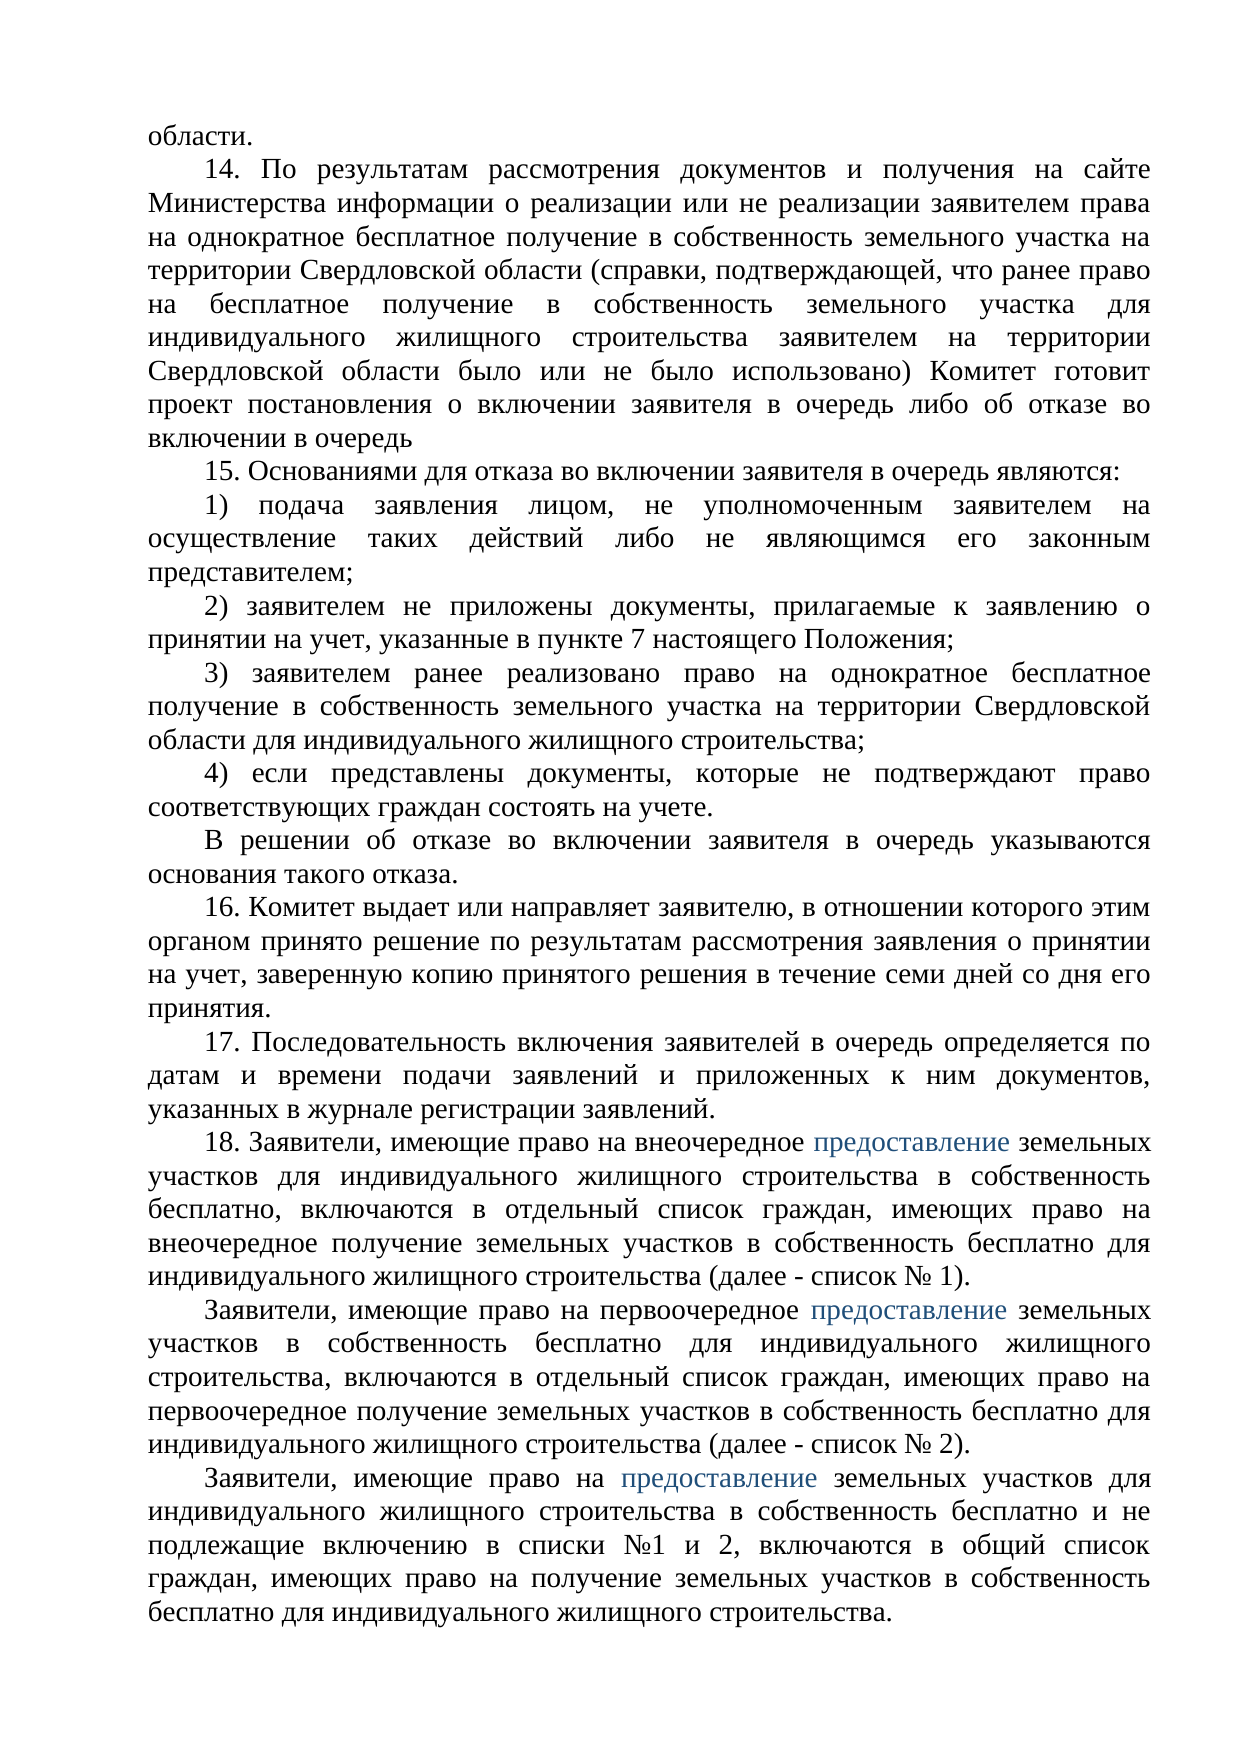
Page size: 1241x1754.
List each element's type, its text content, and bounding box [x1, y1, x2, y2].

text 18. Заявители, имеющие право на внеочередное предоставление земельных участков для индивидуального жилищного строительства в собственность бесплатно, включаются в отдельный список граждан, имеющих право на внеочередное получение земельных участков в собственность бесплатно для индивидуального жилищного строительства (далее - список № 1). [148, 1124, 1152, 1292]
text 16. Комитет выдает или направляет заявителю, в отношении которого этим органом принято решение по результатам рассмотрения заявления о принятии на учет, заверенную копию принятого решения в течение семи дней со дня его принятия. [148, 889, 1152, 1024]
text 15. Основаниями для отказа во включении заявителя в очередь являются: [148, 453, 1152, 487]
text 17. Последовательность включения заявителей в очередь определяется по датам и времени подачи заявлений и приложенных к ним документов, указанных в журнале регистрации заявлений. [148, 1024, 1152, 1124]
text 2) заявителем не приложены документы, прилагаемые к заявлению о принятии на учет, указанные в пункте 7 настоящего Положения; [148, 588, 1152, 655]
text Заявители, имеющие право на предоставление земельных участков для индивидуального жилищного строительства в собственность бесплатно и не подлежащие включению в списки №1 и 2, включаются в общий список граждан, имеющих право на получение земельных участков в собственность бесплатно для индивидуального жилищного строительства. [148, 1460, 1152, 1627]
text 14. По результатам рассмотрения документов и получения на сайте Министерства информации о реализации или не реализации заявителем права на однократное бесплатное получение в собственность земельного участка на территории Свердловской области (справки, подтверждающей, что ранее право на бесплатное получение в собственность земельного участка для индивидуального жилищного строительства заявителем на территории Свердловской области было или не было использовано) Комитет готовит проект постановления о включении заявителя в очередь либо об отказе во включении в очередь [148, 152, 1152, 453]
text Заявители, имеющие право на первоочередное предоставление земельных участков в собственность бесплатно для индивидуального жилищного строительства, включаются в отдельный список граждан, имеющих право на первоочередное получение земельных участков в собственность бесплатно для индивидуального жилищного строительства (далее - список № 2). [148, 1292, 1152, 1460]
text 4) если представлены документы, которые не подтверждают право соответствующих граждан состоять на учете. [148, 755, 1152, 822]
text В решении об отказе во включении заявителя в очередь указываются основания такого отказа. [148, 822, 1152, 889]
text 3) заявителем ранее реализовано право на однократное бесплатное получение в собственность земельного участка на территории Свердловской области для индивидуального жилищного строительства; [148, 655, 1152, 755]
text 1) подача заявления лицом, не уполномоченным заявителем на осуществление таких действий либо не являющимся его законным представителем; [148, 487, 1152, 588]
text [148, 118, 1152, 152]
